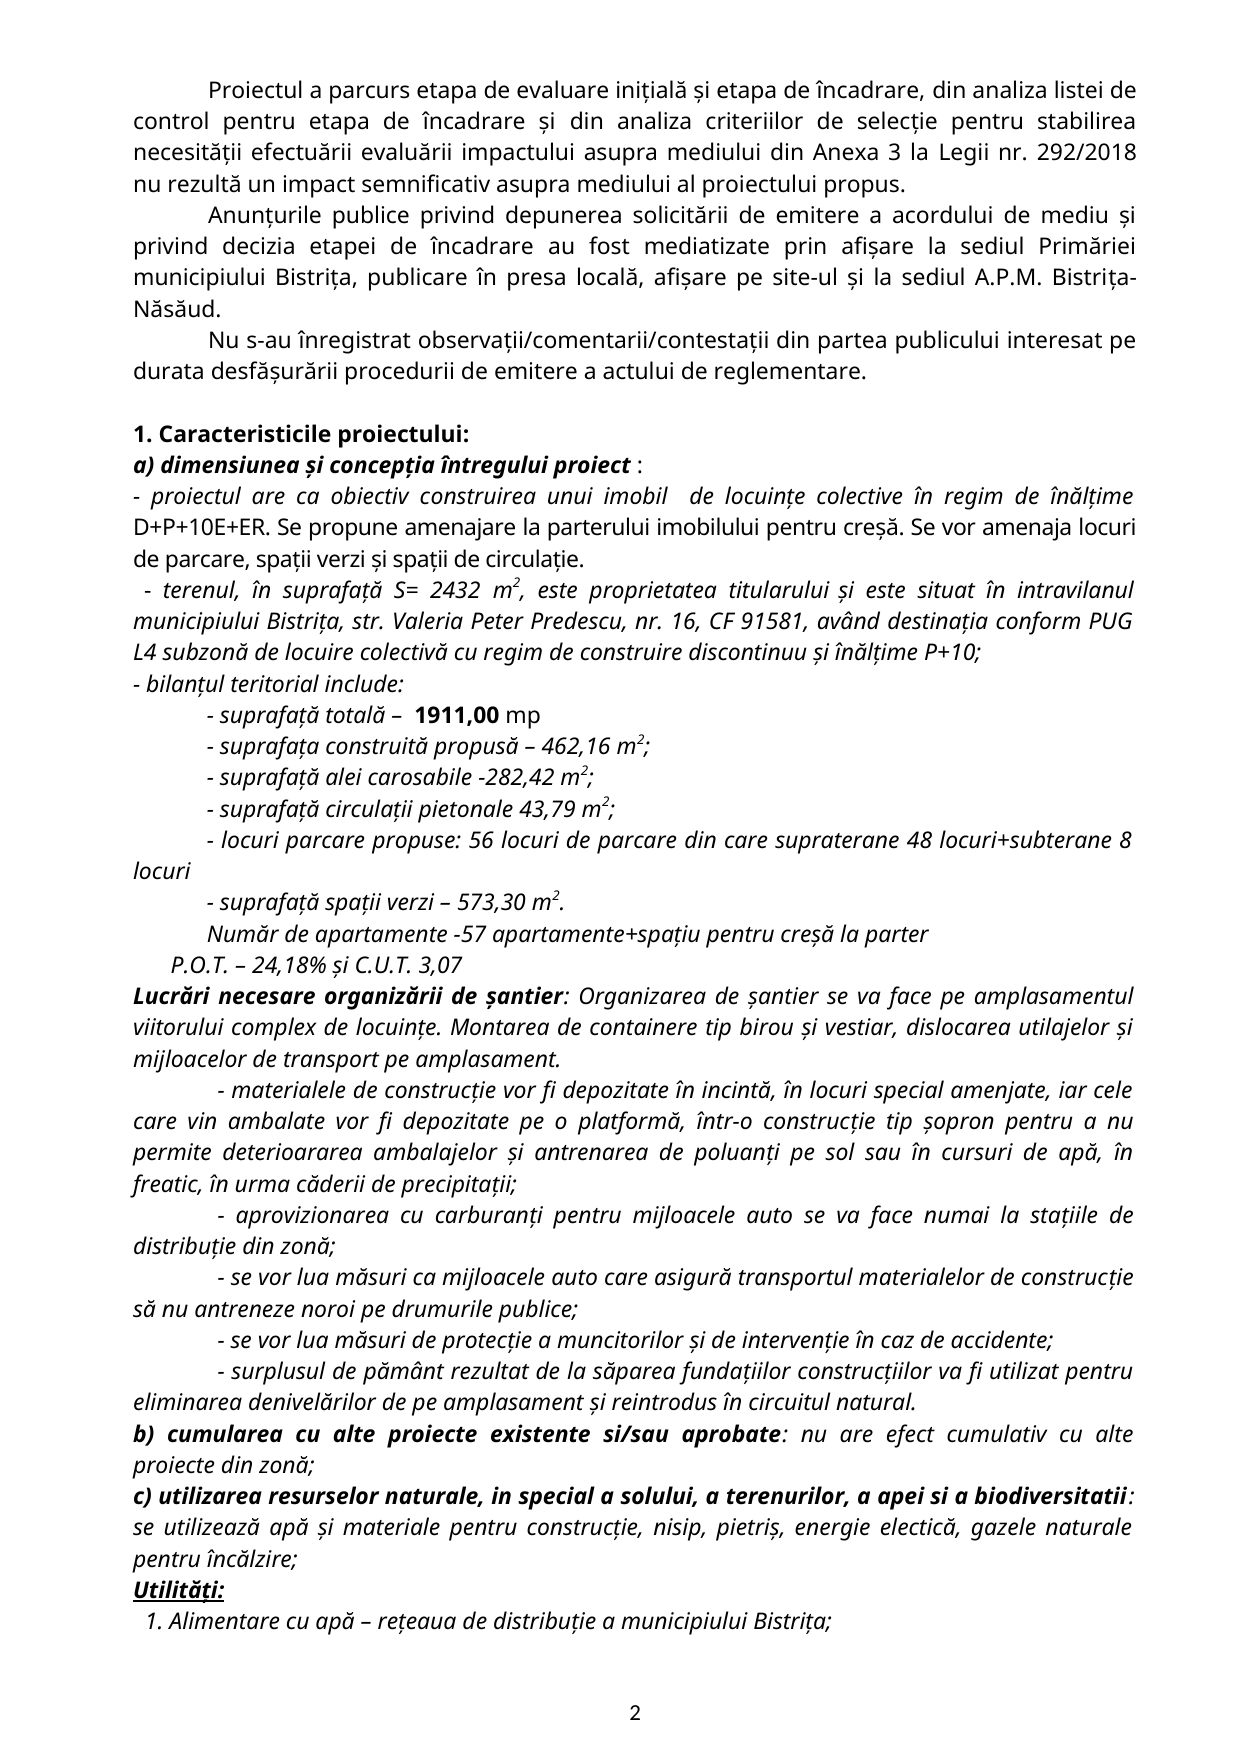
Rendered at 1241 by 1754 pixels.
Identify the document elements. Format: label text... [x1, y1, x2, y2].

text c) utilizarea resurselor naturale, in special a solului, a terenurilor, a apei si a biodiversitatii: se utilizează apă și materiale pentru construcție, nisip, pietriș, energie electică, gazele naturale pentru încălzire; [133, 1480, 1137, 1574]
text - suprafață spații verzi – 573,30 m2. [133, 886, 1137, 918]
text - se vor lua măsuri de protecţie a muncitorilor şi de intervenţie în caz de accidente; [133, 1324, 1137, 1355]
text - locuri parcare propuse: 56 locuri de parcare din care supraterane 48 locuri+subterane 8 locuri [133, 824, 1137, 886]
text Anunţurile publice privind depunerea solicitării de emitere a acordului de mediu şi privind decizia etapei de încadrare au fost mediatizate prin afişare la sediul Primăriei municipiului Bistrița, publicare în presa locală, afişare pe site-ul şi la sediul A.P.M. Bistriţa-Năsăud. [133, 199, 1137, 324]
text - bilanțul teritorial include: [133, 668, 1137, 699]
text - suprafață totală – 1911,00 mp [133, 699, 1137, 730]
text a) dimensiunea și concepția întregului proiect : [133, 449, 1137, 480]
text - aprovizionarea cu carburanţi pentru mijloacele auto se va face numai la staţiile de distribuţie din zonă; [133, 1199, 1137, 1261]
text - suprafață circulații pietonale 43,79 m2; [133, 793, 1137, 824]
list 1. Alimentare cu apă – rețeaua de distribuție a municipiului Bistrița; [133, 1605, 1137, 1636]
text - suprafața construită propusă – 462,16 m2; [133, 730, 1137, 761]
text b) cumularea cu alte proiecte existente si/sau aprobate: nu are efect cumulativ cu alte proiecte din zonă; [133, 1418, 1137, 1480]
text - se vor lua măsuri ca mijloacele auto care asigură transportul materialelor de construcţie să nu antreneze noroi pe drumurile publice; [133, 1261, 1137, 1324]
text Număr de apartamente -57 apartamente+spațiu pentru creșă la parter [133, 918, 1137, 949]
text Utilități: [133, 1574, 1137, 1605]
text - materialele de construcţie vor fi depozitate în incintă, în locuri special amenjate, iar cele care vin ambalate vor fi depozitate pe o platformă, într-o construcţie tip şopron pentru a nu permite deterioararea ambalajelor şi antrenarea de poluanţi pe sol sau în cursuri de apă, în freatic, în urma căderii de precipitaţii; [133, 1074, 1137, 1199]
text 1. Caracteristicile proiectului: [133, 418, 1137, 449]
text - terenul, în suprafață S= 2432 m2, este proprietatea titularului și este situat în intravilanul municipiului Bistrița, str. Valeria Peter Predescu, nr. 16, CF 91581, având destinația conform PUG L4 subzonă de locuire colectivă cu regim de construire discontinuu și înălțime P+10; [133, 574, 1137, 668]
text - suprafață alei carosabile -282,42 m2; [133, 761, 1137, 793]
text Proiectul a parcurs etapa de evaluare iniţială şi etapa de încadrare, din analiza listei de control pentru etapa de încadrare şi din analiza criteriilor de selecţie pentru stabilirea necesităţii efectuării evaluării impactului asupra mediului din Anexa 3 la Legii nr. 292/2018 nu rezultă un impact semnificativ asupra mediului al proiectului propus. [133, 74, 1137, 199]
text - surplusul de pământ rezultat de la săparea fundaţiilor construcţiilor va fi utilizat pentru eliminarea denivelărilor de pe amplasament şi reintrodus în circuitul natural. [133, 1355, 1137, 1418]
text P.O.T. – 24,18% şi C.U.T. 3,07 [133, 949, 1137, 980]
text - proiectul are ca obiectiv construirea unui imobil de locuințe colective în regim de înălțime D+P+10E+ER. Se propune amenajare la parterului imobilului pentru creșă. Se vor amenaja locuri de parcare, spații verzi și spații de circulație. [133, 480, 1137, 574]
text Lucrări necesare organizării de șantier: Organizarea de șantier se va face pe amplasamentul viitorului complex de locuințe. Montarea de containere tip birou și vestiar, dislocarea utilajelor și mijloacelor de transport pe amplasament. [133, 980, 1137, 1074]
text Nu s-au înregistrat observaţii/comentarii/contestaţii din partea publicului interesat pe durata desfășurării procedurii de emitere a actului de reglementare. [133, 324, 1137, 386]
